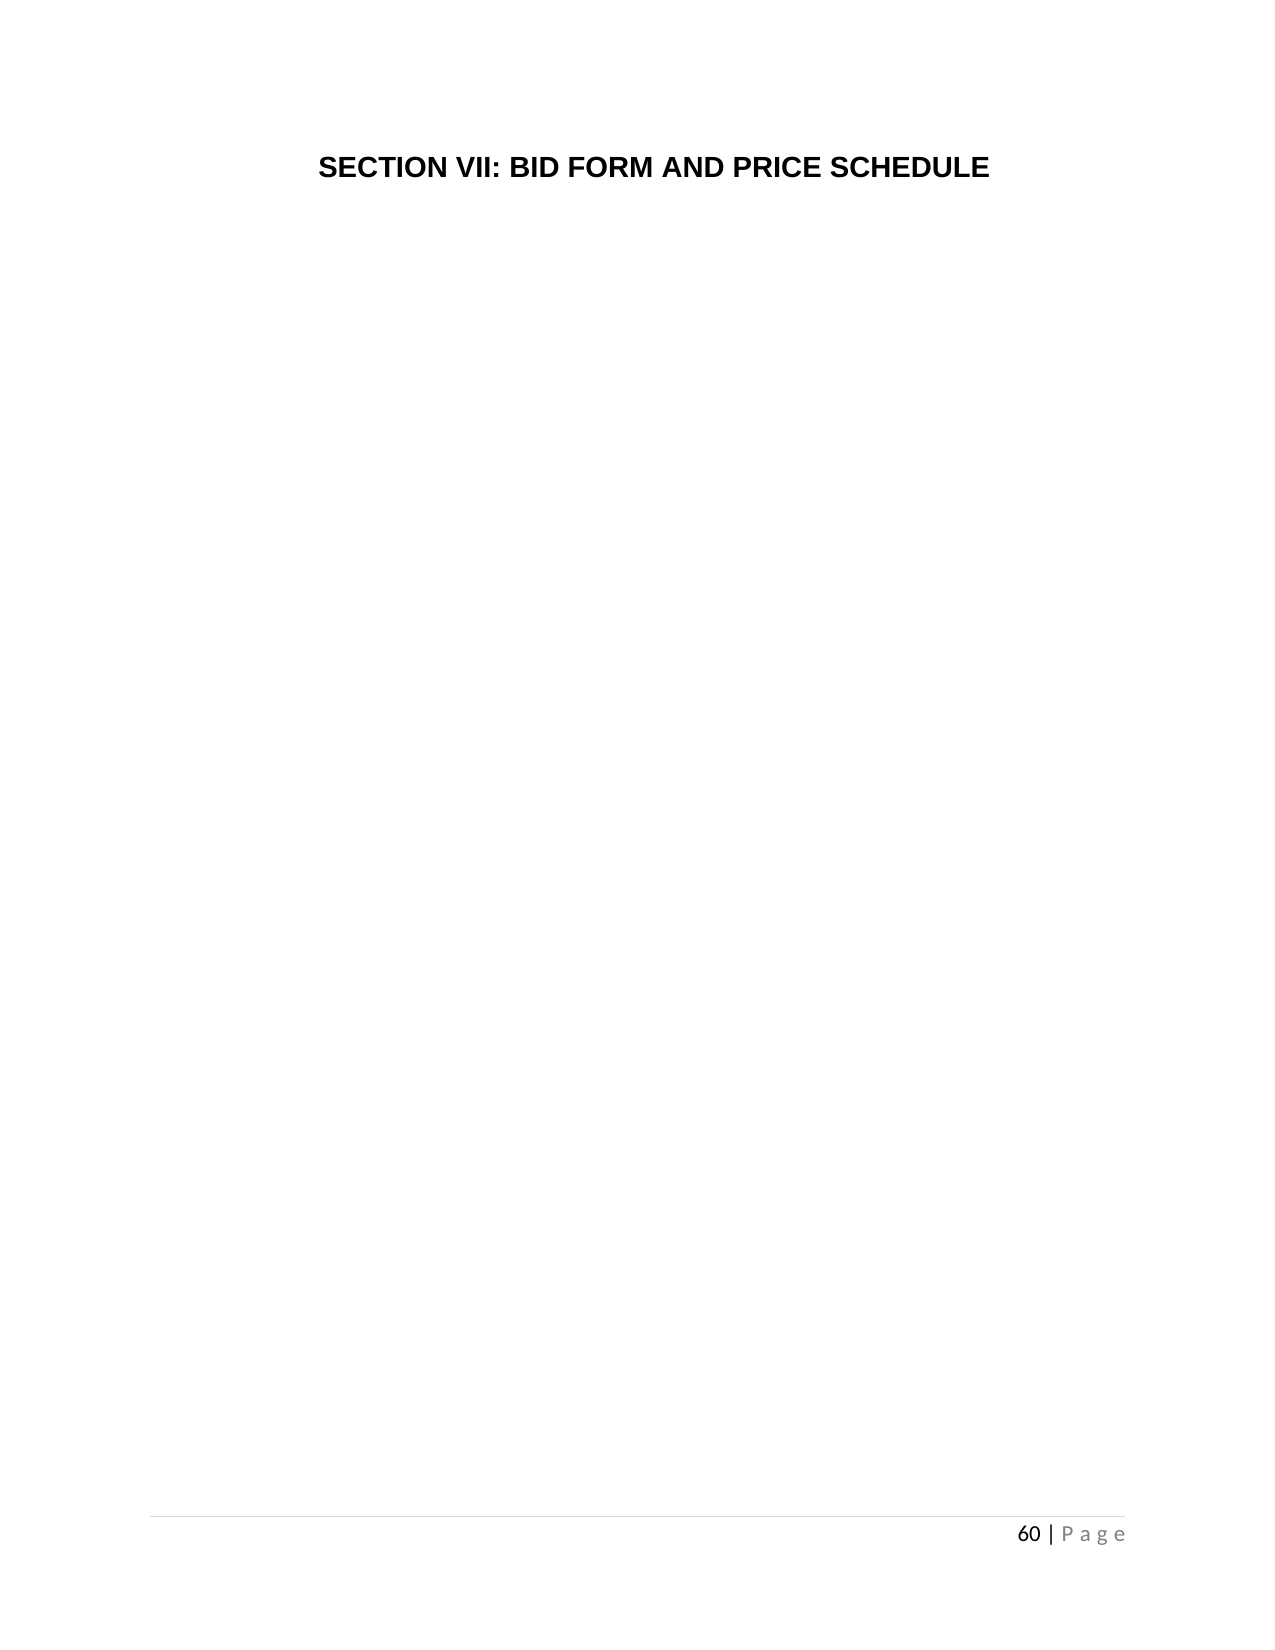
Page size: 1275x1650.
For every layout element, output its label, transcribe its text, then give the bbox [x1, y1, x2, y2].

text SECTION VII: BID FORM AND PRICE SCHEDULE [150, 150, 1159, 183]
